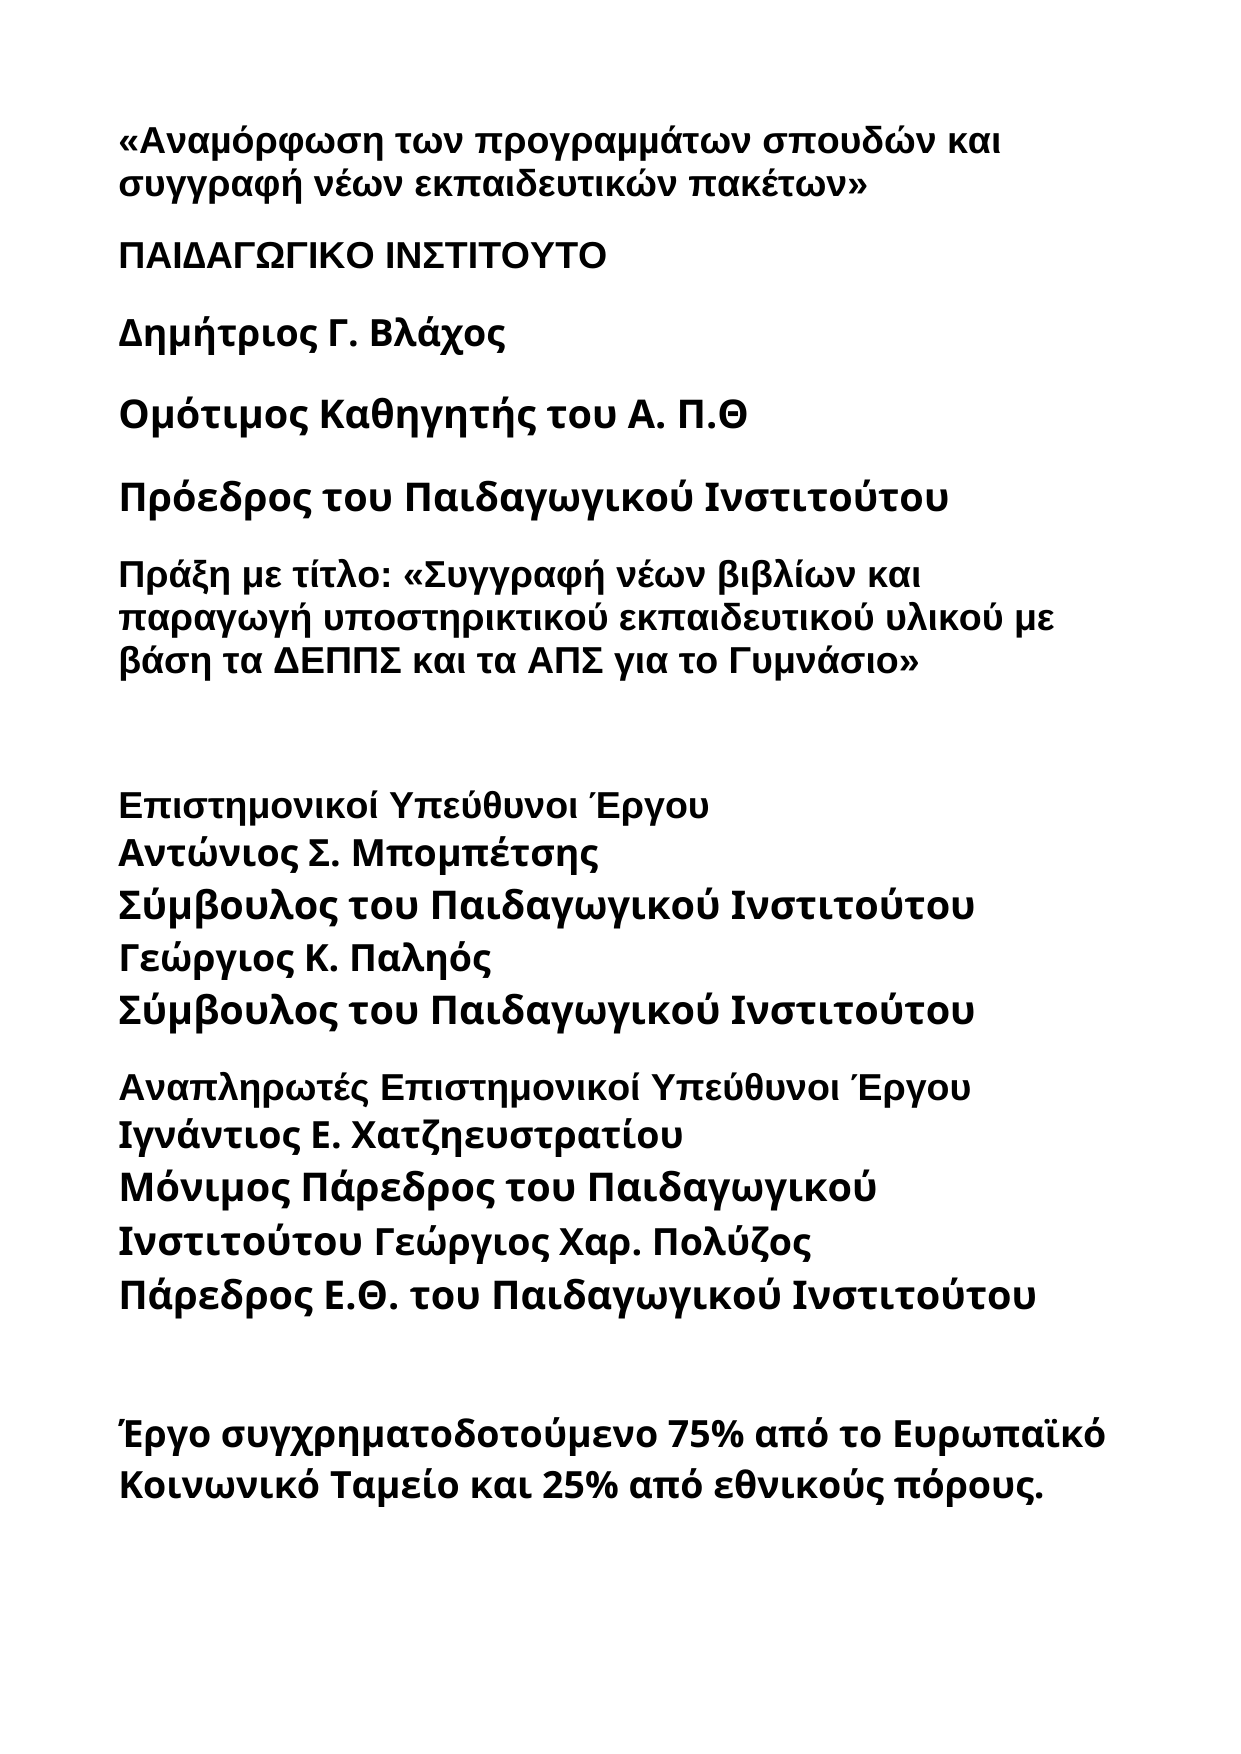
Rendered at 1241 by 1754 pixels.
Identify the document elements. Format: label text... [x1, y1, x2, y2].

text Οµότιµος Καθηγητής του Α. Π.Θ [118, 386, 1122, 440]
text Πρόεδρος του Παιδαγωγικού Ινστιτούτου [118, 469, 1122, 523]
text Πράξη με τίτλο: «Συγγραφή νέων βιβλίων και παραγωγή υποστηρικτικού εκπαιδευτικού υλικού με βάση τα ΔΕΠΠΣ και τα ΑΠΣ για το Γυμνάσιο» [118, 552, 1122, 682]
text Δημήτριος Γ. Βλάχος [118, 306, 1122, 357]
text Αναπληρωτές Επιστημονικοί Υπεύθυνοι Έργου Ιγνάντιος Ε. Χατζηευστρατίου Μόνιμος Πάρεδρος του Παιδαγωγικού Ινστιτούτου Γεώργιος Χαρ. Πολύζος Πάρεδρος Ε.Θ. του Παιδαγωγικού Ινστιτούτου [118, 1065, 1122, 1321]
text Επιστημονικοί Υπεύθυνοι Έργου Αντώνιος Σ. Μπομπέτσης Σύμβουλος του Παιδαγωγικού Ινστιτούτου Γεώργιος Κ. Παληός Σύμβουλος του Παιδαγωγικού Ινστιτούτου [118, 783, 1122, 1036]
text «Αναµόρφωση των προγραµµάτων σπουδών και συγγραφή νέων εκπαιδευτικών πακέτων» [118, 118, 1122, 204]
text Έργο συγχρηµατοδοτούµενο 75% από το Ευρωπαϊκό Κοινωνικό Ταµείο και 25% από εθνικούς πόρους. [118, 1408, 1122, 1510]
text ΠΑΙ∆ΑΓΩΓΙΚΟ ΙΝΣΤΙΤΟΥΤΟ [118, 233, 1122, 277]
